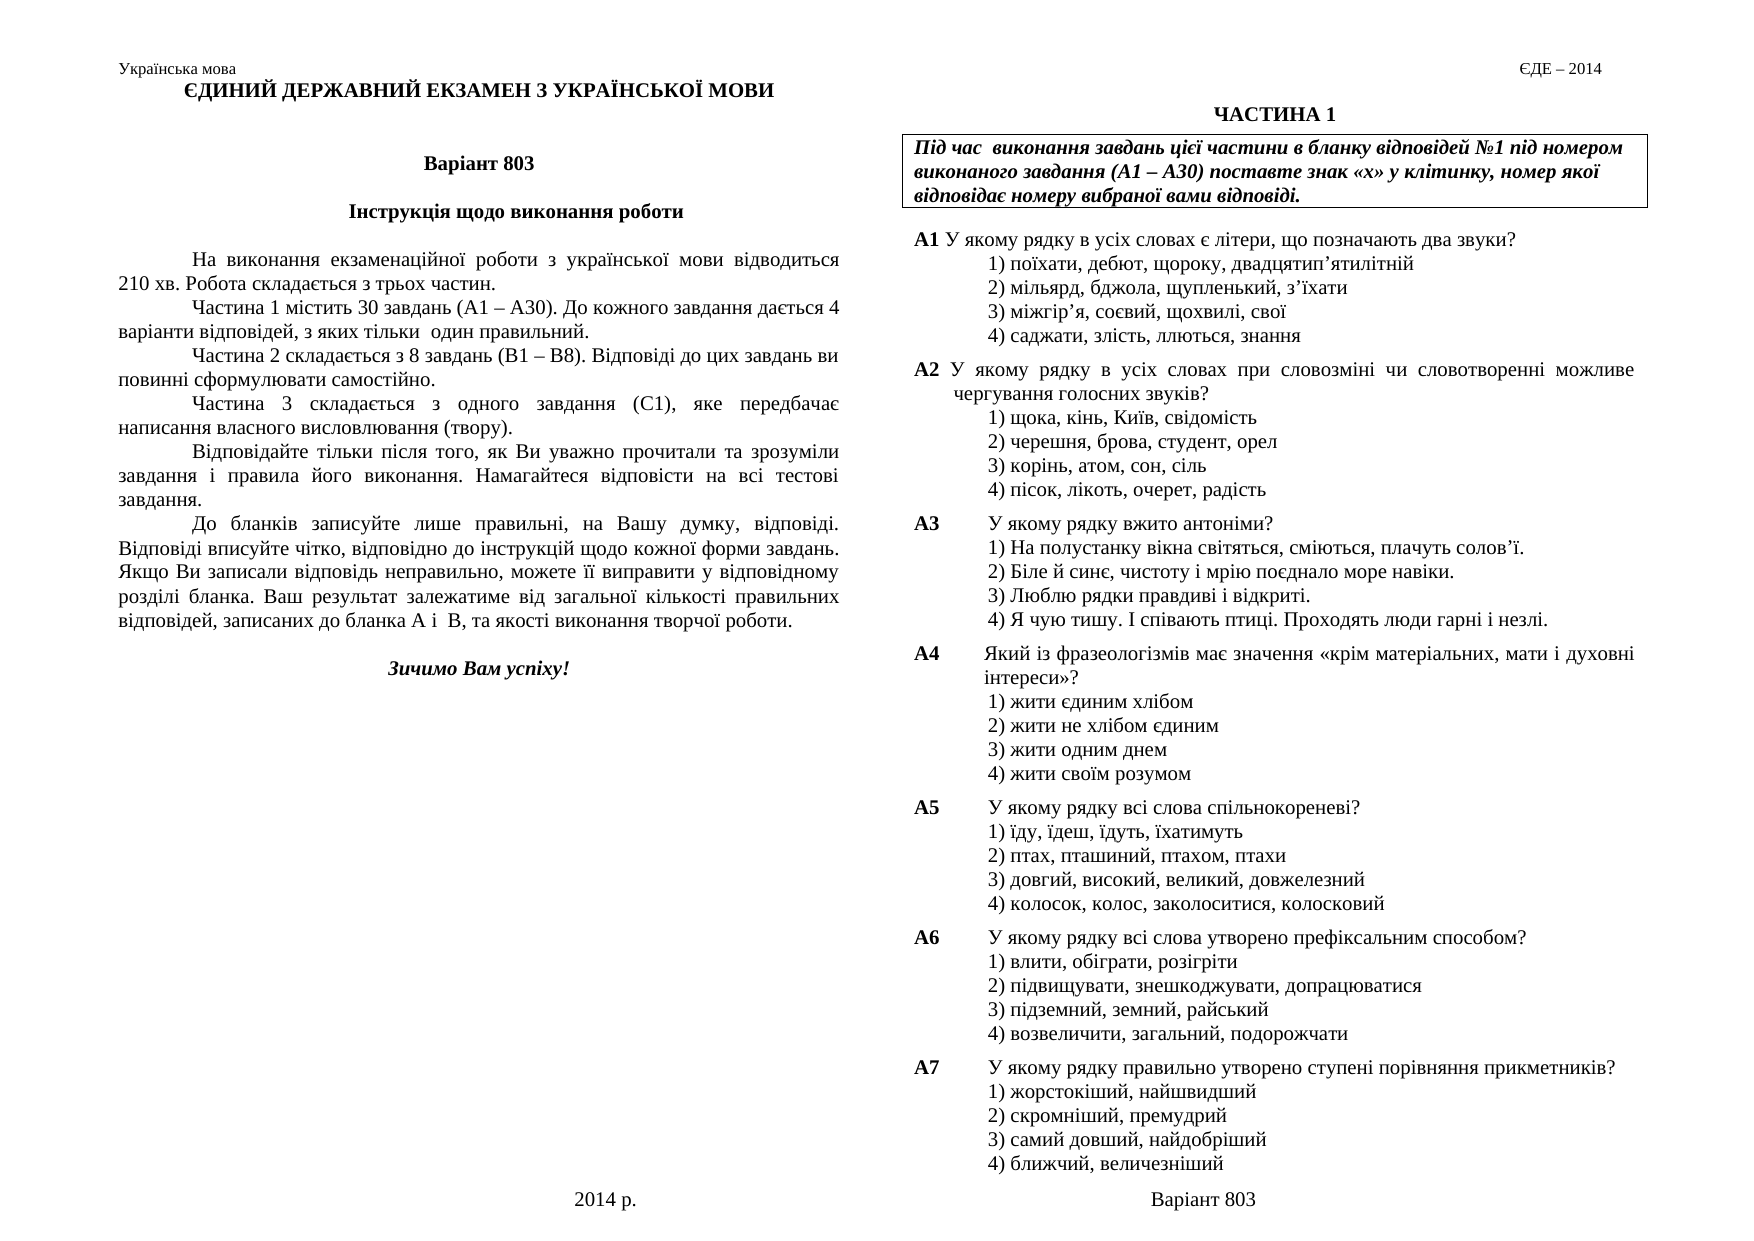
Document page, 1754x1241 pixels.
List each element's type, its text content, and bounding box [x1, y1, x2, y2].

text 3) міжгір’я, соєвий, щохвилі, свої [914, 299, 1636, 323]
text 3) довгий, високий, великий, довжелезний [914, 867, 1636, 891]
text 1) жорстокіший, найшвидший [914, 1079, 1636, 1103]
text 2) черешня, брова, студент, орел [914, 429, 1636, 453]
text А3 У якому рядку вжито антоніми? [914, 511, 1636, 535]
text А4 Який із фразеологізмів має значення «крім матеріальних, мати і духовні інтереси»? [914, 641, 1636, 689]
text 1) їду, їдеш, їдуть, їхатимуть [914, 819, 1636, 843]
text А2 У якому рядку в усіх словах при словозміні чи словотворенні можливе чергування голосних звуків? [914, 357, 1636, 405]
text 4) саджати, злість, ллються, знання [914, 323, 1636, 347]
text 1) влити, обіграти, розігріти [914, 949, 1636, 973]
text Інструкція щодо виконання роботи [118, 198, 840, 223]
text ЧАСТИНА 1 [914, 102, 1636, 126]
table_header Під час виконання завдань цієї частини в бланку відповідей №1 під номером виконаного завдання (А1 – А30) поставте знак «х» у клітинку, номер якої відповідає номеру вибраної вами відповіді. [903, 135, 1647, 207]
text А6 У якому рядку всі слова утворено префіксальним способом? [914, 925, 1636, 949]
text 1) жити єдиним хлібом [914, 689, 1636, 713]
text А7 У якому рядку правильно утворено ступені порівняння прикметників? [914, 1054, 1636, 1079]
text 2) жити не хлібом єдиним [914, 713, 1636, 737]
text Частина 3 складається з одного завдання (С1), яке передбачає написання власного висловлювання (твору). [118, 391, 840, 439]
text 2) мільярд, бджола, щупленький, з’їхати [914, 275, 1636, 299]
text Відповідайте тільки після того, як Ви уважно прочитали та зрозуміли завдання і правила його виконання. Намагайтеся відповісти на всі тестові завдання. [118, 439, 840, 511]
text 2) Біле й синє, чистоту і мрію поєднало море навіки. [914, 559, 1636, 583]
text 4) пісок, лікоть, очерет, радість [914, 477, 1636, 501]
text 1) щока, кінь, Київ, свідомість [914, 405, 1636, 429]
text ЄДИНИЙ ДЕРЖАВНИЙ ЕКЗАМЕН З УКРАЇНСЬКОЇ МОВИ [118, 78, 840, 102]
text 4) возвеличити, загальний, подорожчати [914, 1021, 1636, 1045]
text 4) Я чую тишу. І співають птиці. Проходять люди гарні і незлі. [914, 607, 1636, 631]
text 1) На полустанку вікна світяться, сміються, плачуть солов’ї. [914, 535, 1636, 559]
text 2) підвищувати, знешкоджувати, допрацюватися [914, 973, 1636, 997]
text 3) корінь, атом, сон, сіль [914, 453, 1636, 477]
text 3) жити одним днем [914, 737, 1636, 761]
text 3) самий довший, найдобріший [914, 1127, 1636, 1151]
text 2) скромніший, премудрий [914, 1103, 1636, 1127]
text Варіант 803 [118, 150, 840, 174]
text 1) поїхати, дебют, щороку, двадцятип’ятилітній [914, 251, 1636, 275]
text А1 У якому рядку в усіх словах є літери, що позначають два звуки? [914, 227, 1636, 251]
text Частина 2 складається з 8 завдань (В1 – В8). Відповіді до цих завдань ви повинні сформулювати самостійно. [118, 343, 840, 391]
text 2) птах, пташиний, птахом, птахи [914, 843, 1636, 867]
text 4) жити своїм розумом [914, 761, 1636, 785]
text Частина 1 містить 30 завдань (А1 – А30). До кожного завдання дається 4 варіанти відповідей, з яких тільки один правильний. [118, 295, 840, 343]
text На виконання екзаменаційної роботи з української мови відводиться 210 хв. Робота складається з трьох частин. [118, 247, 840, 295]
text Зичимо Вам успіху! [118, 656, 840, 680]
text 3) підземний, земний, райський [914, 997, 1636, 1021]
text 3) Люблю рядки правдиві і відкриті. [914, 583, 1636, 607]
text До бланків записуйте лише правильні, на Вашу думку, відповіді. Відповіді вписуйте чітко, відповідно до інструкцій щодо кожної форми завдань. Якщо Ви записали відповідь неправильно, можете її виправити у відповідному розділі бланка. Ваш результат залежатиме від загальної кількості правильних відповідей, записаних до бланка А і В, та якості виконання творчої роботи. [118, 511, 840, 632]
text 4) ближчий, величезніший [914, 1151, 1636, 1175]
text А5 У якому рядку всі слова спільнокореневі? [914, 795, 1636, 819]
text 4) колосок, колос, заколоситися, колосковий [914, 891, 1636, 915]
